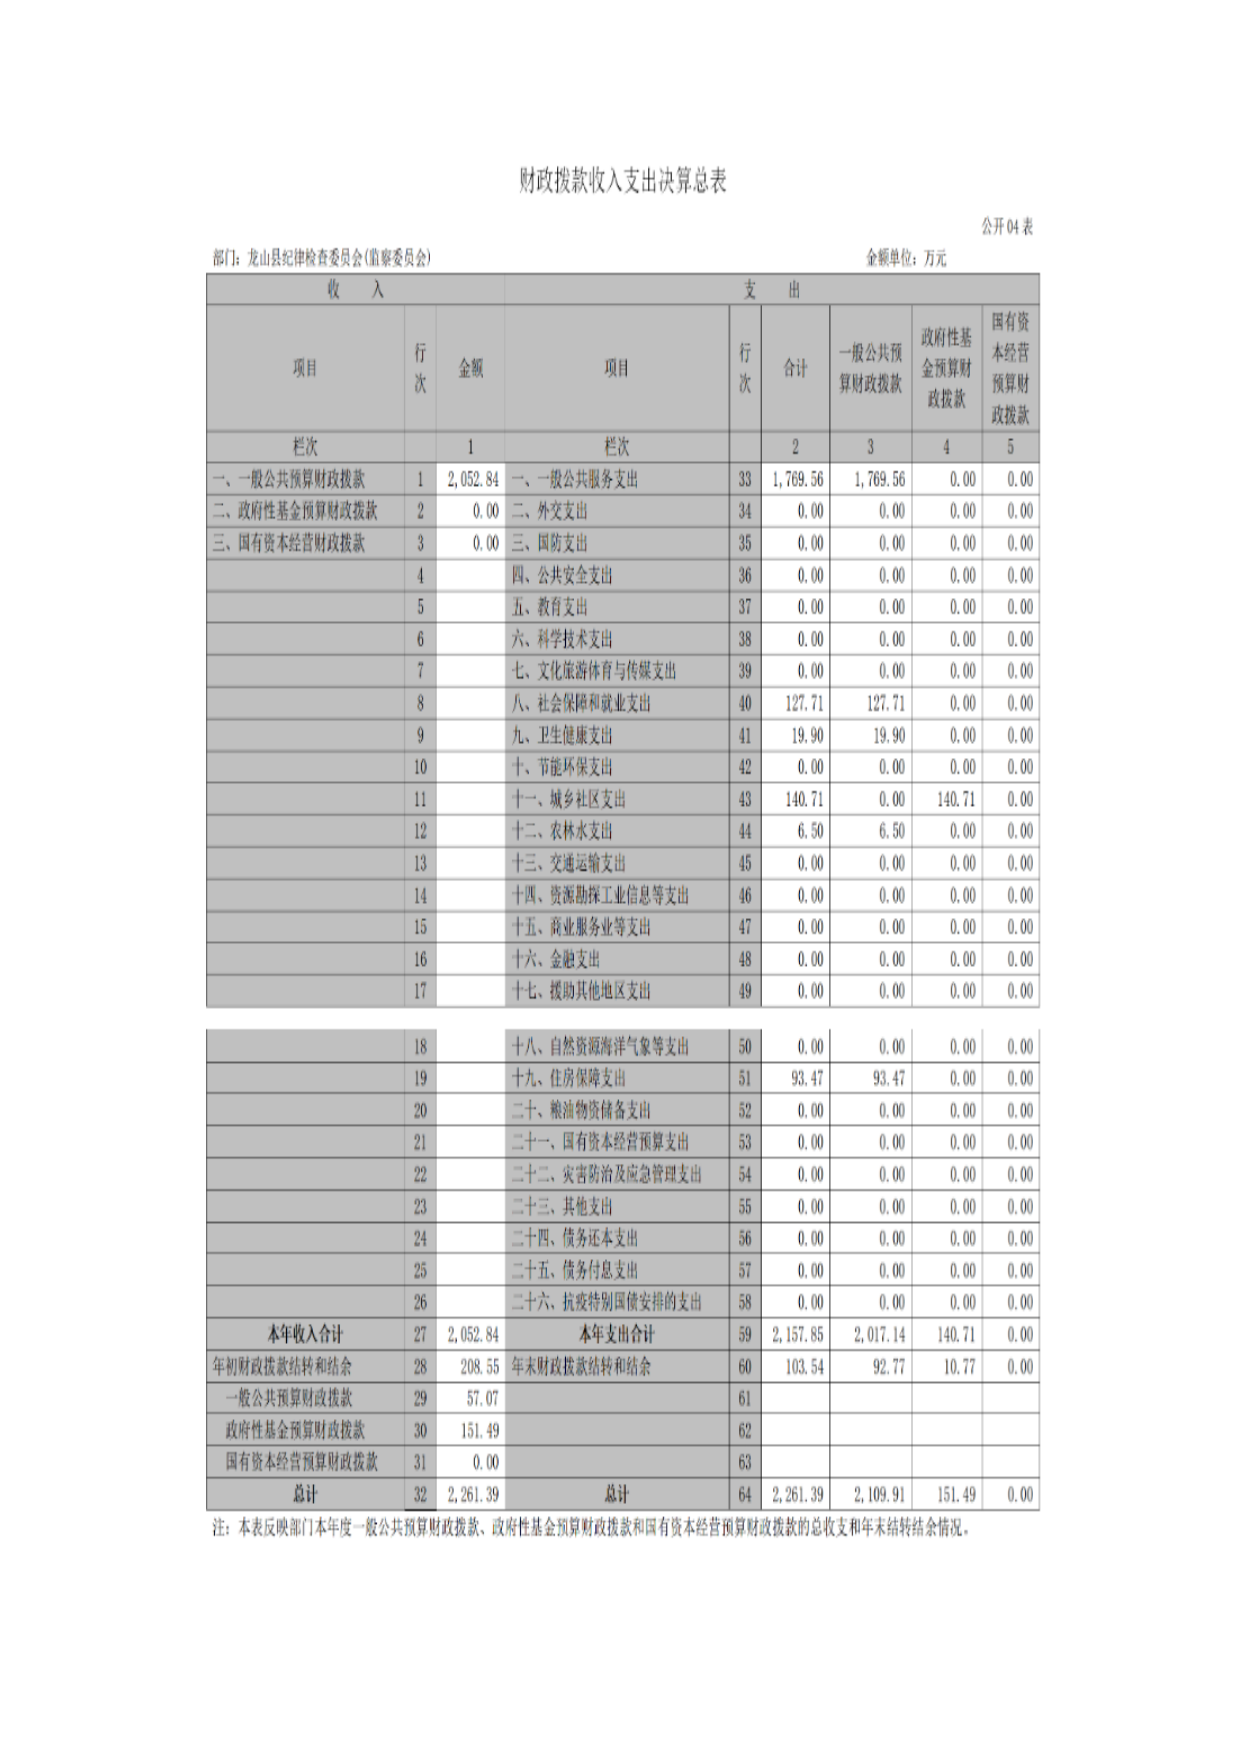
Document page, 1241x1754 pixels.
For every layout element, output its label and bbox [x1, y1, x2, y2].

picture [187, 162, 1087, 1542]
